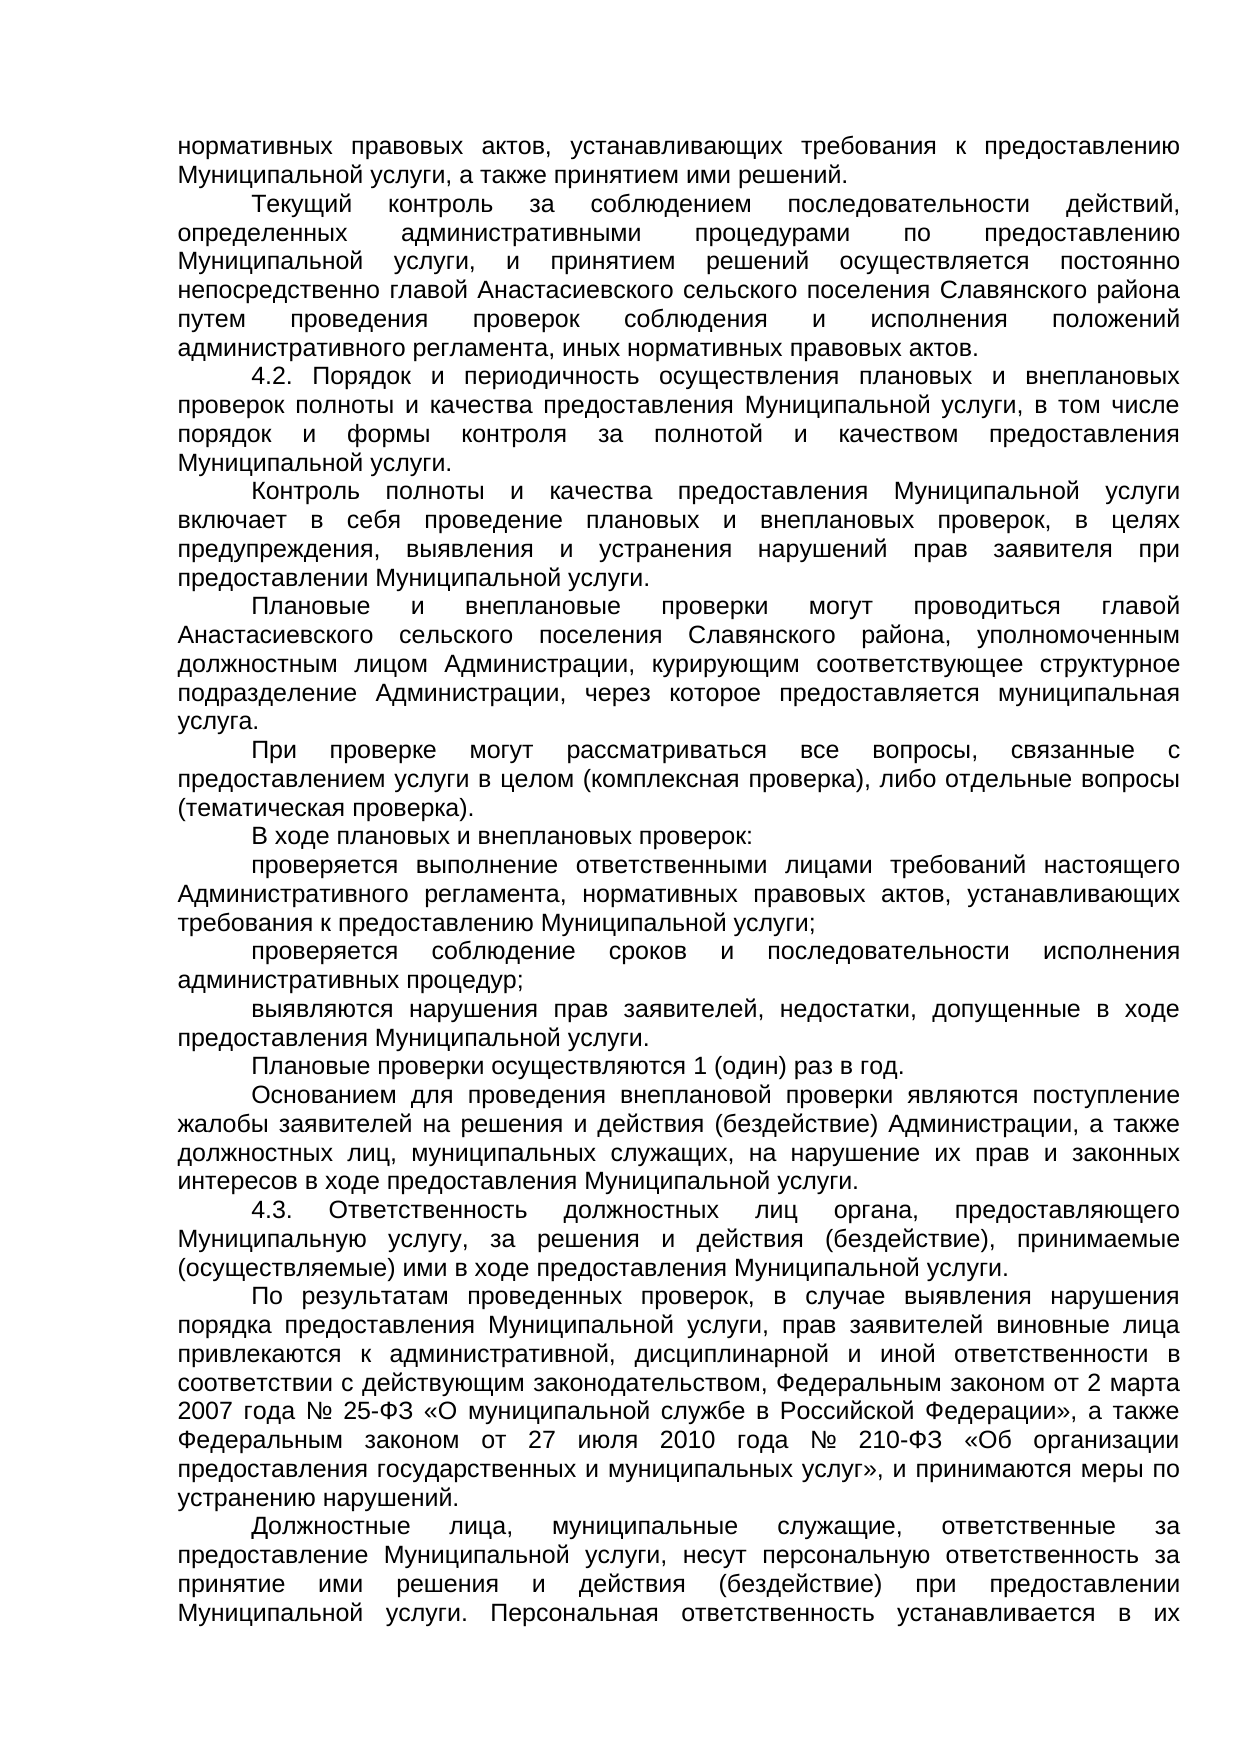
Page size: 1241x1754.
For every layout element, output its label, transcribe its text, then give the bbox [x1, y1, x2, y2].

text 4.3. Ответственность должностных лиц органа, предоставляющего Муниципальную услугу, за решения и действия (бездействие), принимаемые (осуществляемые) ими в ходе предоставления Муниципальной услуги. [177, 1195, 1181, 1281]
text Контроль полноты и качества предоставления Муниципальной услуги включает в себя проведение плановых и внеплановых проверок, в целях предупреждения, выявления и устранения нарушений прав заявителя при предоставлении Муниципальной услуги. [177, 476, 1181, 591]
text В ходе плановых и внеплановых проверок: [177, 821, 1181, 850]
text По результатам проведенных проверок, в случае выявления нарушения порядка предоставления Муниципальной услуги, прав заявителей виновные лица привлекаются к административной, дисциплинарной и иной ответственности в соответствии с действующим законодательством, Федеральным законом от 2 марта 2007 года № 25-ФЗ «О муниципальной службе в Российской Федерации», а также Федеральным законом от 27 июля 2010 года № 210-ФЗ «Об организации предоставления государственных и муниципальных услуг», и принимаются меры по устранению нарушений. [177, 1281, 1181, 1511]
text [177, 1511, 1181, 1626]
text Текущий контроль за соблюдением последовательности действий, определенных административными процедурами по предоставлению Муниципальной услуги, и принятием решений осуществляется постоянно непосредственно главой Анастасиевского сельского поселения Славянского района путем проведения проверок соблюдения и исполнения положений административного регламента, иных нормативных правовых актов. [177, 189, 1181, 361]
text проверяется выполнение ответственными лицами требований настоящего Административного регламента, нормативных правовых актов, устанавливающих требования к предоставлению Муниципальной услуги; [177, 850, 1181, 936]
text выявляются нарушения прав заявителей, недостатки, допущенные в ходе предоставления Муниципальной услуги. [177, 994, 1181, 1051]
text Плановые проверки осуществляются 1 (один) раз в год. [177, 1051, 1181, 1080]
text Основанием для проведения внеплановой проверки являются поступление жалобы заявителей на решения и действия (бездействие) Администрации, а также должностных лиц, муниципальных служащих, на нарушение их прав и законных интересов в ходе предоставления Муниципальной услуги. [177, 1080, 1181, 1195]
text При проверке могут рассматриваться все вопросы, связанные с предоставлением услуги в целом (комплексная проверка), либо отдельные вопросы (тематическая проверка). [177, 735, 1181, 821]
text 4.2. Порядок и периодичность осуществления плановых и внеплановых проверок полноты и качества предоставления Муниципальной услуги, в том числе порядок и формы контроля за полнотой и качеством предоставления Муниципальной услуги. [177, 361, 1181, 476]
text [177, 131, 1181, 189]
text проверяется соблюдение сроков и последовательности исполнения административных процедур; [177, 936, 1181, 994]
text Плановые и внеплановые проверки могут проводиться главой Анастасиевского сельского поселения Славянского района, уполномоченным должностным лицом Администрации, курирующим соответствующее структурное подразделение Администрации, через которое предоставляется муниципальная услуга. [177, 591, 1181, 735]
